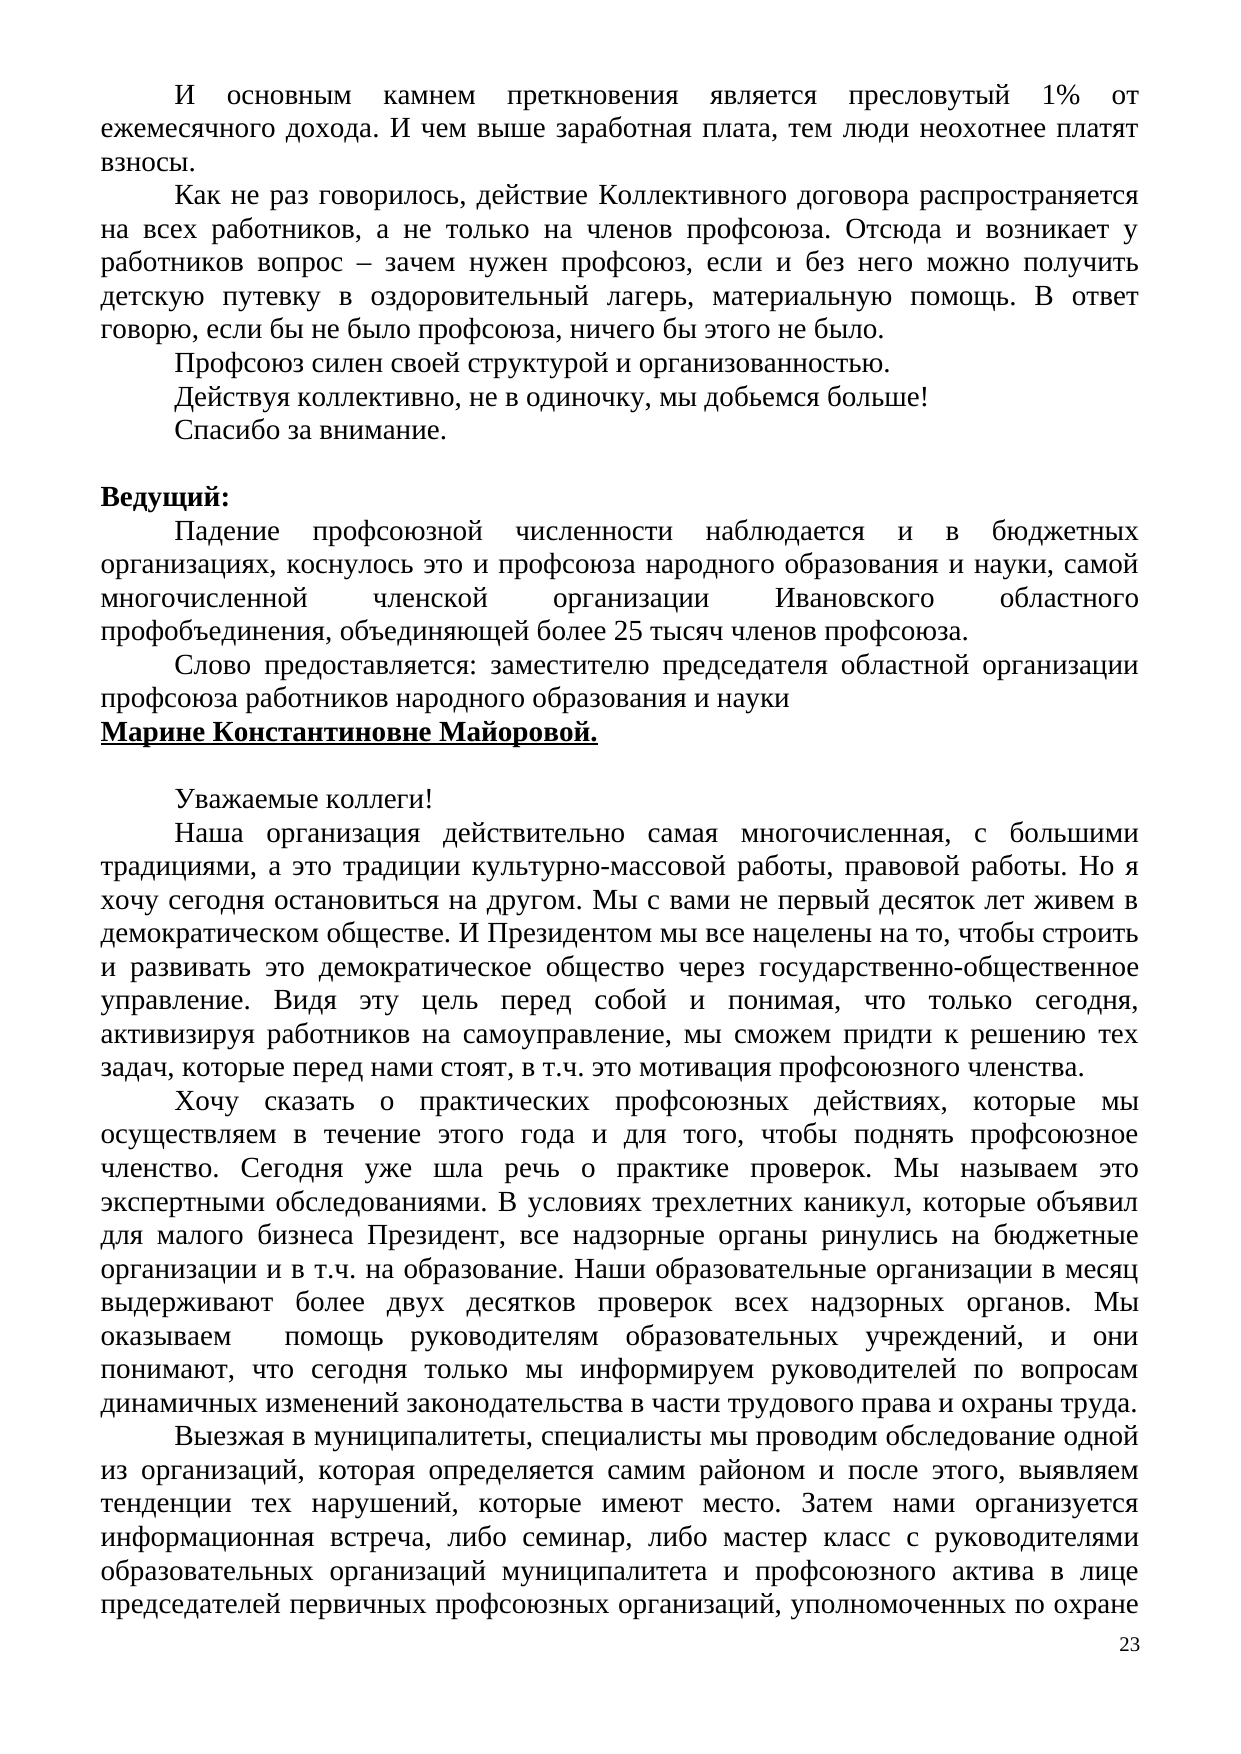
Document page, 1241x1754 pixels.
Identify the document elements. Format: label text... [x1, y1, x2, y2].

text Ведущий: [100, 479, 1140, 513]
text Марине Константиновне Майоровой. [100, 714, 1140, 748]
text Спасибо за внимание. [100, 412, 1140, 446]
text Слово предоставляется: заместителю председателя областной организации профсоюза работников народного образования и науки [100, 647, 1140, 714]
text Как не раз говорилось, действие Коллективного договора распространяется на всех работников, а не только на членов профсоюза. Отсюда и возникает у работников вопрос – зачем нужен профсоюз, если и без него можно получить детскую путевку в оздоровительный лагерь, материальную помощь. В ответ говорю, если бы не было профсоюза, ничего бы этого не было. [100, 177, 1140, 345]
text И основным камнем преткновения является пресловутый 1% от ежемесячного дохода. И чем выше заработная плата, тем люди неохотнее платят взносы. [100, 77, 1140, 177]
text Действуя коллективно, не в одиночку, мы добьемся больше! [100, 379, 1140, 412]
text Уважаемые коллеги! [100, 781, 1140, 815]
text Профсоюз силен своей структурой и организованностью. [100, 345, 1140, 379]
text Хочу сказать о практических профсоюзных действиях, которые мы осуществляем в течение этого года и для того, чтобы поднять профсоюзное членство. Сегодня уже шла речь о практике проверок. Мы называем это экспертными обследованиями. В условиях трехлетних каникул, которые объявил для малого бизнеса Президент, все надзорные органы ринулись на бюджетные организации и в т.ч. на образование. Наши образовательные организации в месяц выдерживают более двух десятков проверок всех надзорных органов. Мы оказываем помощь руководителям образовательных учреждений, и они понимают, что сегодня только мы информируем руководителей по вопросам динамичных изменений законодательства в части трудового права и охраны труда. [100, 1083, 1140, 1418]
text Падение профсоюзной численности наблюдается и в бюджетных организациях, коснулось это и профсоюза народного образования и науки, самой многочисленной членской организации Ивановского областного профобъединения, объединяющей более 25 тысяч членов профсоюза. [100, 513, 1140, 647]
text Наша организация действительно самая многочисленная, с большими традициями, а это традиции культурно-массовой работы, правовой работы. Но я хочу сегодня остановиться на другом. Мы с вами не первый десяток лет живем в демократическом обществе. И Президентом мы все нацелены на то, чтобы строить и развивать это демократическое общество через государственно-общественное управление. Видя эту цель перед собой и понимая, что только сегодня, активизируя работников на самоуправление, мы сможем придти к решению тех задач, которые перед нами стоят, в т.ч. это мотивация профсоюзного членства. [100, 815, 1140, 1083]
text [100, 1418, 1140, 1620]
